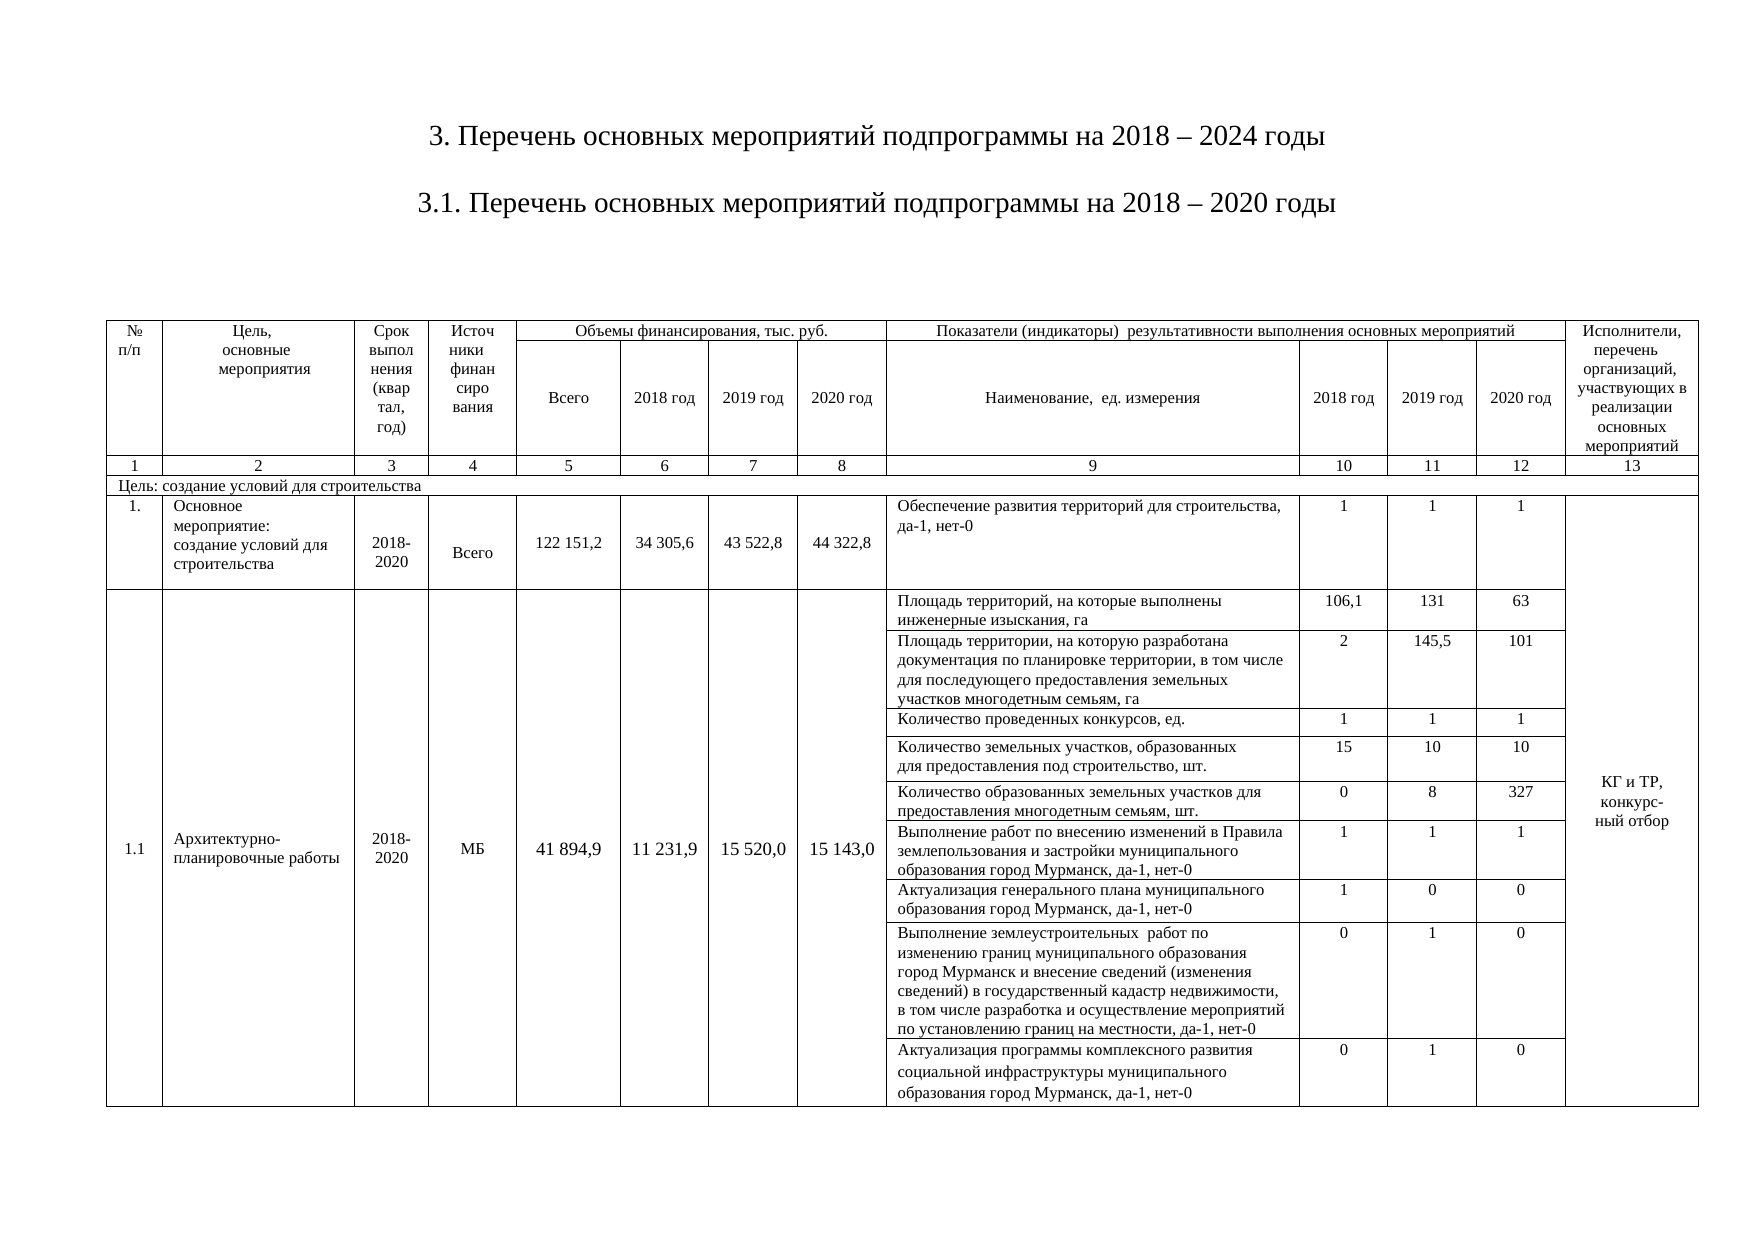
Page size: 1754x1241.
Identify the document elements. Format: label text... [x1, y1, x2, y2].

table_cell 2018-2020 [355, 496, 428, 589]
table_cell 6 [621, 456, 708, 475]
table_cell 1 [1477, 709, 1565, 736]
table_cell 131 [1388, 590, 1476, 630]
table_header № п/п [107, 321, 162, 455]
text 3. Перечень основных мероприятий подпрограммы на 2018 – 2024 годы [118, 118, 1636, 152]
table_cell Всего [429, 496, 516, 589]
table_cell 0 [1477, 923, 1565, 1038]
table_cell 2 [1300, 631, 1387, 708]
table_cell 11 231,9 [621, 590, 708, 1106]
table_cell 1 [1300, 880, 1387, 922]
table_cell 0 [1300, 1039, 1387, 1106]
table_cell 10 [1477, 737, 1565, 781]
table_cell Площадь территории, на которую разработана документация по планировке территории, в том числе для последующего предоставления земельных участков многодетным семьям, га [887, 631, 1299, 708]
table_cell 15 143,0 [798, 590, 886, 1106]
table_cell 12 [1477, 456, 1565, 475]
table_cell 2020 год [1477, 341, 1565, 455]
table_cell 10 [1388, 737, 1476, 781]
table_cell Количество образованных земельных участков для предоставления многодетным семьям, шт. [887, 782, 1299, 820]
table_cell 122 151,2 [517, 496, 620, 589]
table_cell 4 [429, 456, 516, 475]
table_cell 1 [1388, 1039, 1476, 1106]
table_cell Архитектурно-планировочные работы [163, 590, 354, 1106]
table_cell Актуализация программы комплексного развития социальной инфраструктуры муниципального образования город Мурманск, да-1, нет-0 [887, 1039, 1299, 1106]
table_header Срок выполнения (квар тал, год) [355, 321, 428, 455]
table_header Показатели (индикаторы) результативности выполнения основных мероприятий [887, 321, 1565, 340]
table_cell 1 [1388, 923, 1476, 1038]
table_cell 63 [1477, 590, 1565, 630]
text 3.1. Перечень основных мероприятий подпрограммы на 2018 – 2020 годы [118, 185, 1636, 219]
table_cell 43 522,8 [709, 496, 797, 589]
table_cell 0 [1300, 782, 1387, 820]
table_cell Площадь территорий, на которые выполнены инженерные изыскания, га [887, 590, 1299, 630]
table_cell 2020 год [798, 341, 886, 455]
table_cell 0 [1388, 880, 1476, 922]
table_cell 0 [1477, 1039, 1565, 1106]
table_cell Обеспечение развития территорий для строительства, да-1, нет-0 [887, 496, 1299, 589]
table_cell 1 [1388, 821, 1476, 879]
table_cell Актуализация генерального плана муниципального образования город Мурманск, да-1, нет-0 [887, 880, 1299, 922]
table_header Источ ники финан сиро вания [429, 321, 516, 455]
table_cell 15 [1300, 737, 1387, 781]
table_cell Количество проведенных конкурсов, ед. [887, 709, 1299, 736]
table_cell 9 [887, 456, 1299, 475]
table_cell 34 305,6 [621, 496, 708, 589]
table_header Объемы финансирования, тыс. руб. [517, 321, 886, 340]
table_cell Выполнение работ по внесению изменений в Правила землепользования и застройки муниципального образования город Мурманск, да-1, нет-0 [887, 821, 1299, 879]
table_cell 0 [1300, 923, 1387, 1038]
table_cell Всего [517, 341, 620, 455]
table_cell 1 [1388, 496, 1476, 589]
table_header Цель, основные мероприятия [163, 321, 354, 455]
table_cell МБ [429, 590, 516, 1106]
table_cell 2 [163, 456, 354, 475]
table_cell 2018 год [621, 341, 708, 455]
table_cell 1 [107, 456, 162, 475]
table_cell Количество земельных участков, образованных для предоставления под строительство, шт. [887, 737, 1299, 781]
table_cell 1 [1388, 709, 1476, 736]
table_cell 1.1 [107, 590, 162, 1106]
table_cell 13 [1566, 456, 1698, 475]
table_cell Выполнение землеустроительных работ по изменению границ муниципального образования город Мурманск и внесение сведений (изменения сведений) в государственный кадастр недвижимости, в том числе разработка и осуществление мероприятий по установлению границ на местности, да-1, нет-0 [887, 923, 1299, 1038]
table_cell 2018-2020 [355, 590, 428, 1106]
table_cell 327 [1477, 782, 1565, 820]
table_cell 2019 год [1388, 341, 1476, 455]
table_cell 106,1 [1300, 590, 1387, 630]
table_cell 1 [1477, 821, 1565, 879]
table_cell 0 [1477, 880, 1565, 922]
table_cell 1 [1300, 709, 1387, 736]
table_cell Цель: создание условий для строительства [107, 476, 1698, 495]
table_cell 145,5 [1388, 631, 1476, 708]
table_cell 1 [1477, 496, 1565, 589]
table_cell 8 [798, 456, 886, 475]
table_cell 11 [1388, 456, 1476, 475]
table_cell КГ и ТР, конкурс- ный отбор [1566, 496, 1698, 1106]
table_cell 8 [1388, 782, 1476, 820]
table_cell 2018 год [1300, 341, 1387, 455]
table_cell Наименование, ед. измерения [887, 341, 1299, 455]
table_header Исполнители, перечень организаций, участвующих в реализации основных мероприятий [1566, 321, 1698, 455]
table_cell 3 [355, 456, 428, 475]
table_cell 101 [1477, 631, 1565, 708]
table_cell 5 [517, 456, 620, 475]
table_cell 44 322,8 [798, 496, 886, 589]
table_cell 1. [107, 496, 162, 589]
table_cell Основное мероприятие: создание условий для строительства [163, 496, 354, 589]
table_cell 2019 год [709, 341, 797, 455]
table_cell 1 [1300, 821, 1387, 879]
table_cell 1 [1300, 496, 1387, 589]
table_cell 10 [1300, 456, 1387, 475]
table_cell 15 520,0 [709, 590, 797, 1106]
table_cell 7 [709, 456, 797, 475]
table_cell 41 894,9 [517, 590, 620, 1106]
